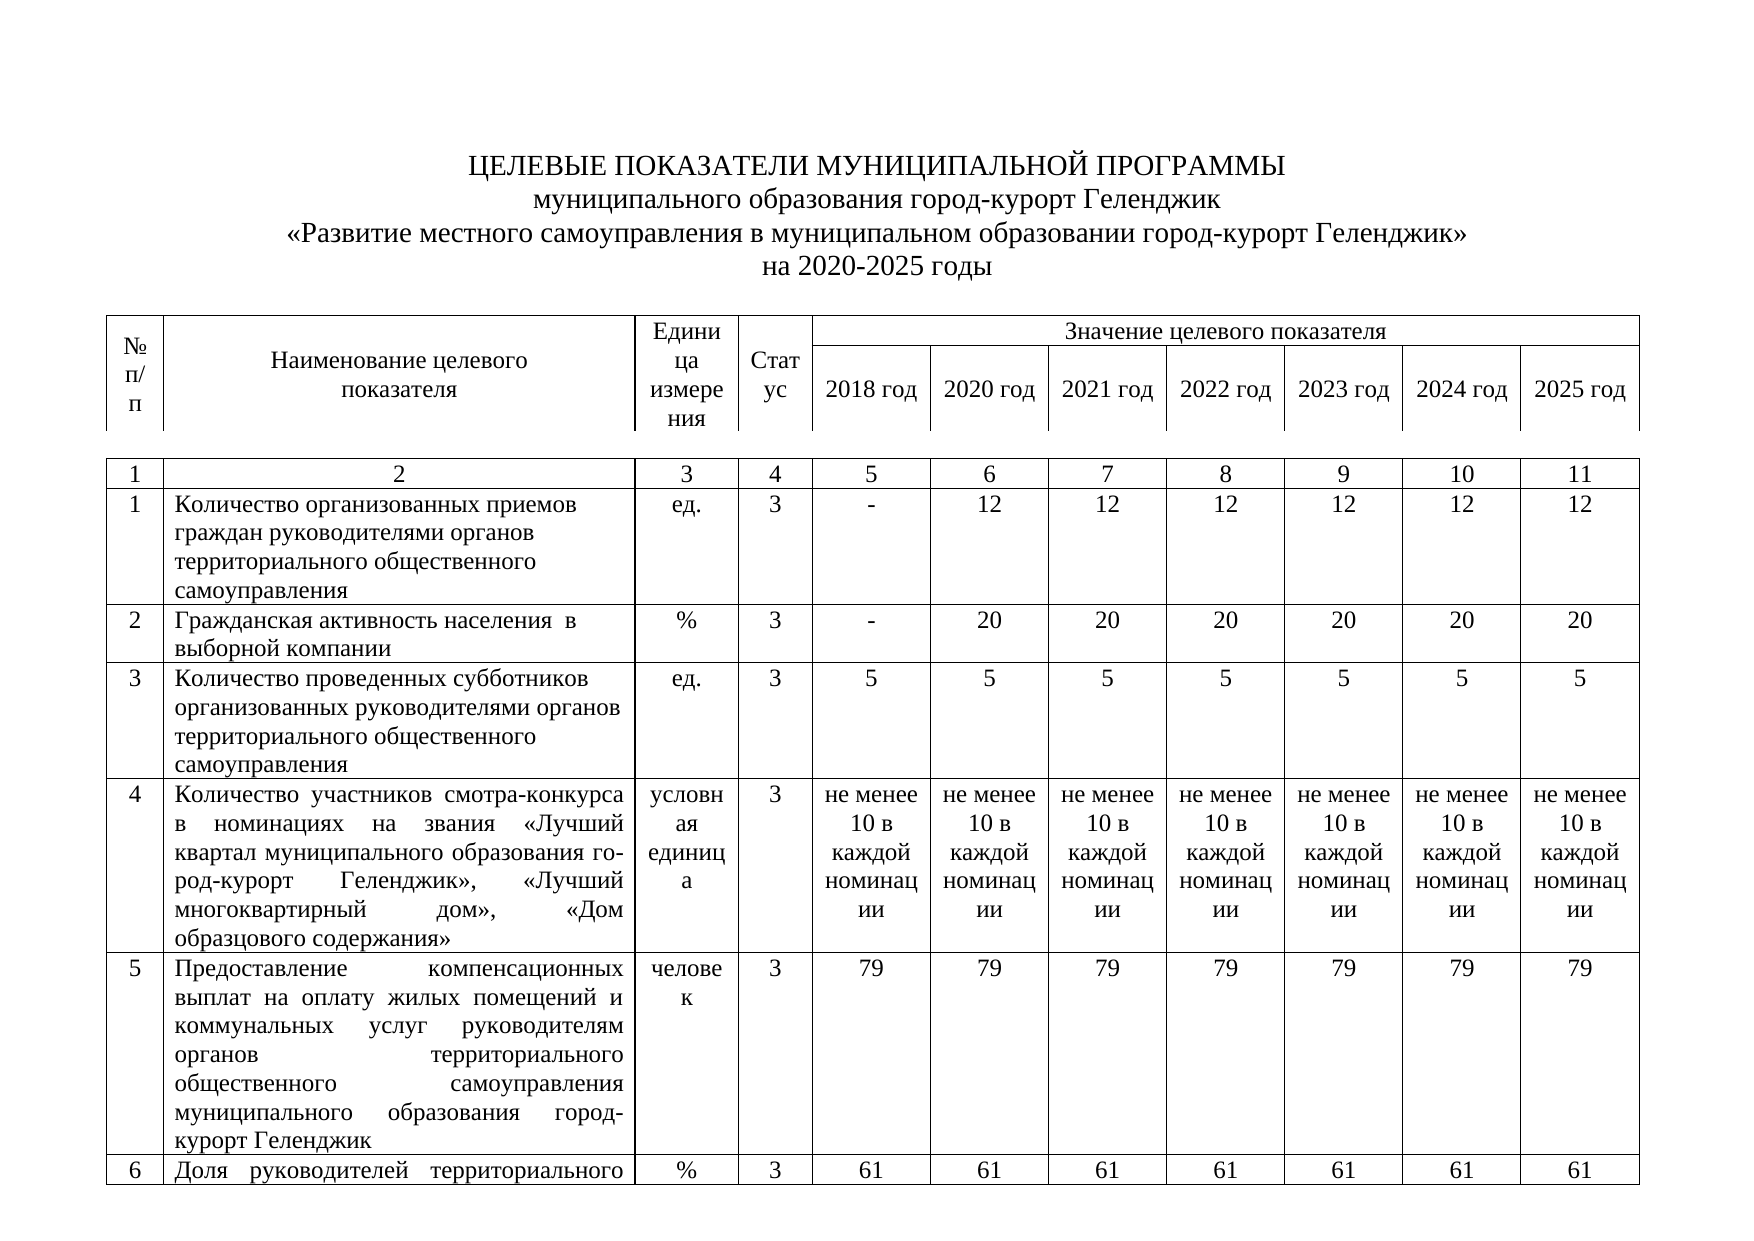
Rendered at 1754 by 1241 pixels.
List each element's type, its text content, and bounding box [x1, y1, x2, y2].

table_cell 61 [813, 1155, 930, 1184]
table_cell 3 [739, 663, 812, 778]
table_header 9 [1285, 459, 1402, 488]
table_cell условная единица [636, 779, 738, 952]
table_cell 2025 год [1521, 346, 1639, 431]
table_header Единица измерения [636, 316, 738, 431]
table_cell 2018 год [813, 346, 930, 431]
table_cell 12 [1049, 489, 1166, 604]
table_cell 3 [739, 489, 812, 604]
table_header 3 [636, 459, 738, 488]
table_cell 79 [1521, 953, 1639, 1154]
text «Развитие местного самоуправления в муниципальном образовании город-курорт Геленджик» [118, 215, 1636, 248]
table_cell ед. [636, 489, 738, 604]
table_cell 20 [1049, 605, 1166, 662]
table_cell Количество организованных приемов граждан руководителями органов территориального общественного самоуправления [164, 489, 634, 604]
table_cell 5 [107, 953, 163, 1154]
table_cell не менее 10 в каждой номинации [1049, 779, 1166, 952]
table_cell 79 [1285, 953, 1402, 1154]
table_header 6 [931, 459, 1048, 488]
table_cell 3 [107, 663, 163, 778]
table_cell Количество участников смотра-конкурса в номинациях на звания «Лучший квартал муниципального образования город-курорт Геленджик», «Лучший многоквартирный дом», «Дом образцового содержания» [164, 779, 634, 952]
table_cell 79 [1403, 953, 1520, 1154]
table_cell не менее 10 в каждой номинации [1521, 779, 1639, 952]
table_cell не менее 10 в каждой номинации [1285, 779, 1402, 952]
table_header Значение целевого показателя [813, 316, 1639, 345]
table_header 11 [1521, 459, 1639, 488]
table_cell 3 [739, 1155, 812, 1184]
table_cell - [813, 605, 930, 662]
table_cell 61 [1521, 1155, 1639, 1184]
table_cell не менее 10 в каждой номинации [1167, 779, 1284, 952]
table_cell - [813, 489, 930, 604]
table_cell 20 [1285, 605, 1402, 662]
table_header 5 [813, 459, 930, 488]
table_header Наименование целевого показателя [164, 316, 634, 431]
table_cell 61 [1167, 1155, 1284, 1184]
table_cell 3 [739, 953, 812, 1154]
table_cell 2022 год [1167, 346, 1284, 431]
table_cell 5 [813, 663, 930, 778]
table_header 4 [739, 459, 812, 488]
text ЦЕЛЕВЫЕ ПОКАЗАТЕЛИ МУНИЦИПАЛЬНОЙ ПРОГРАММЫ [118, 148, 1636, 181]
table_cell Количество проведенных субботников организованных руководителями органов территориального общественного самоуправления [164, 663, 634, 778]
table_cell 20 [931, 605, 1048, 662]
table_cell не менее 10 в каждой номинации [931, 779, 1048, 952]
table_cell 61 [1049, 1155, 1166, 1184]
table_cell 20 [1403, 605, 1520, 662]
table_cell 6 [107, 1155, 163, 1184]
table_cell 5 [931, 663, 1048, 778]
table_cell % [636, 605, 738, 662]
table_header 10 [1403, 459, 1520, 488]
table_cell не менее 10 в каждой номинации [1403, 779, 1520, 952]
table_cell 79 [1049, 953, 1166, 1154]
table_cell 2 [107, 605, 163, 662]
table_header № п/п [107, 316, 163, 431]
table_cell не менее 10 в каждой номинации [813, 779, 930, 952]
table_cell 3 [739, 605, 812, 662]
table_cell 61 [1403, 1155, 1520, 1184]
table_cell 79 [931, 953, 1048, 1154]
table_cell 2024 год [1403, 346, 1520, 431]
table_cell 20 [1167, 605, 1284, 662]
table_cell 61 [1285, 1155, 1402, 1184]
table_header 7 [1049, 459, 1166, 488]
table_cell 5 [1285, 663, 1402, 778]
table_cell 20 [1521, 605, 1639, 662]
table_cell 12 [1285, 489, 1402, 604]
table_cell 61 [931, 1155, 1048, 1184]
text на 2020-2025 годы [118, 248, 1636, 282]
table_cell 1 [107, 489, 163, 604]
table_cell 79 [1167, 953, 1284, 1154]
table_cell ед. [636, 663, 738, 778]
table_cell 5 [1049, 663, 1166, 778]
table_cell 5 [1521, 663, 1639, 778]
table_cell 5 [1403, 663, 1520, 778]
table_cell 12 [1521, 489, 1639, 604]
table_cell 12 [931, 489, 1048, 604]
table_cell 5 [1167, 663, 1284, 778]
table_cell 12 [1403, 489, 1520, 604]
table_cell 12 [1167, 489, 1284, 604]
table_cell 4 [107, 779, 163, 952]
table_cell 2021 год [1049, 346, 1166, 431]
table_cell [164, 1155, 634, 1184]
text муниципального образования город-курорт Геленджик [118, 181, 1636, 215]
table_cell 2020 год [931, 346, 1048, 431]
table_cell 3 [739, 779, 812, 952]
table_cell Гражданская активность населения в выборной компании [164, 605, 634, 662]
table_cell Предоставление компенсационных выплат на оплату жилых помещений и коммунальных услуг руководителям органов территориального общественного самоуправления муниципального образования город-курорт Геленджик [164, 953, 634, 1154]
table_cell % [636, 1155, 738, 1184]
table_cell человек [636, 953, 738, 1154]
table_cell 2023 год [1285, 346, 1402, 431]
table_header 1 [107, 459, 163, 488]
table_header Статус [739, 316, 812, 431]
table_header 2 [164, 459, 634, 488]
table_header 8 [1167, 459, 1284, 488]
table_cell 79 [813, 953, 930, 1154]
